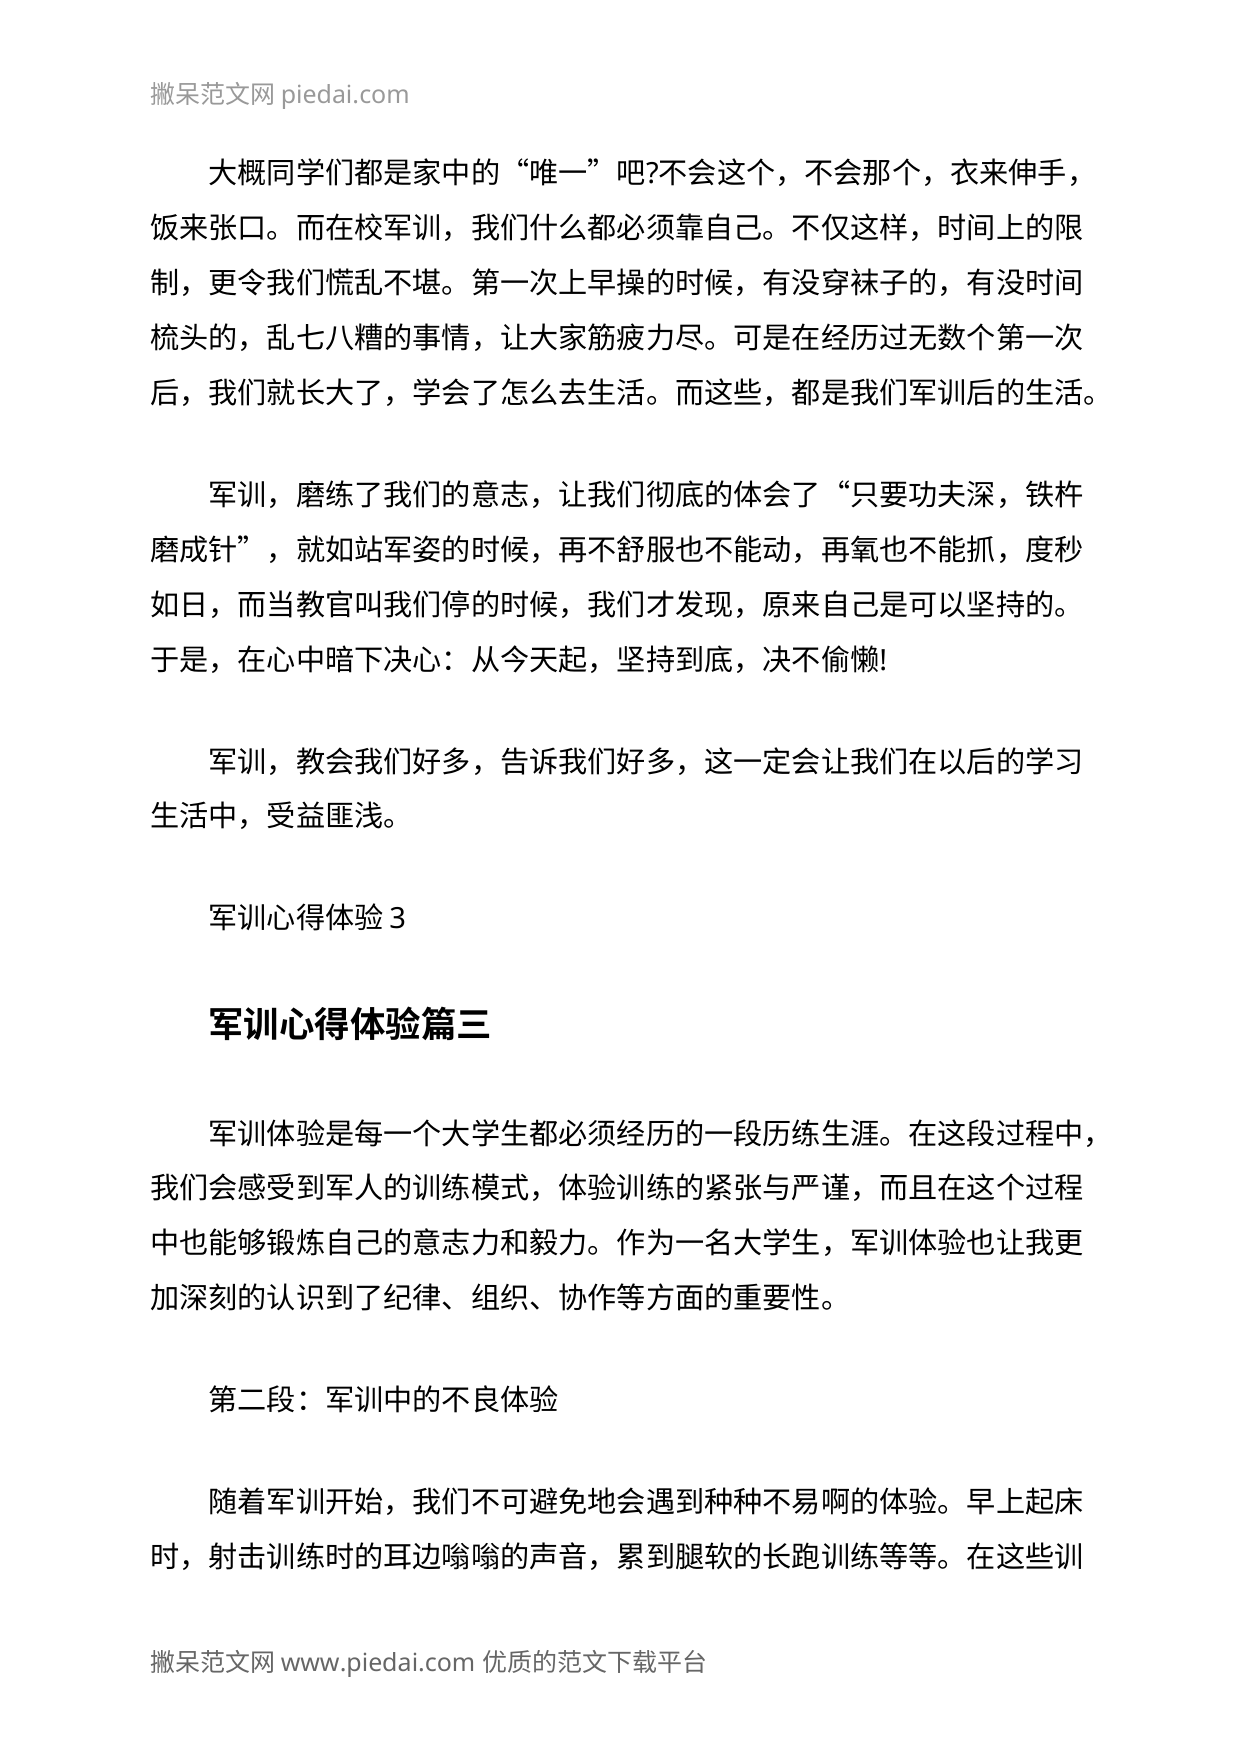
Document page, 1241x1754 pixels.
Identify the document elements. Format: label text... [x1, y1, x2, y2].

text 军训心得体验篇三 [150, 997, 1090, 1048]
text 军训心得体验3 [150, 895, 1090, 937]
text 军训，磨练了我们的意志，让我们彻底的体会了“只要功夫深，铁杵磨成针”，就如站军姿的时候，再不舒服也不能动，再氧也不能抓，度秒如日，而当教官叫我们停的时候，我们才发现，原来自己是可以坚持的。于是，在心中暗下决心：从今天起，坚持到底，决不偷懒! [150, 471, 1090, 678]
text 军训体验是每一个大学生都必须经历的一段历练生涯。在这段过程中，我们会感受到军人的训练模式，体验训练的紧张与严谨，而且在这个过程中也能够锻炼自己的意志力和毅力。作为一名大学生，军训体验也让我更加深刻的认识到了纪律、组织、协作等方面的重要性。 [150, 1110, 1090, 1317]
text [150, 1478, 1090, 1576]
text 第二段：军训中的不良体验 [150, 1377, 1090, 1419]
text 大概同学们都是家中的“唯一”吧?不会这个，不会那个，衣来伸手，饭来张口。而在校军训，我们什么都必须靠自己。不仅这样，时间上的限制，更令我们慌乱不堪。第一次上早操的时候，有没穿袜子的，有没时间梳头的，乱七八糟的事情，让大家筋疲力尽。可是在经历过无数个第一次后，我们就长大了，学会了怎么去生活。而这些，都是我们军训后的生活。 [150, 150, 1090, 412]
text 军训，教会我们好多，告诉我们好多，这一定会让我们在以后的学习生活中，受益匪浅。 [150, 738, 1090, 835]
